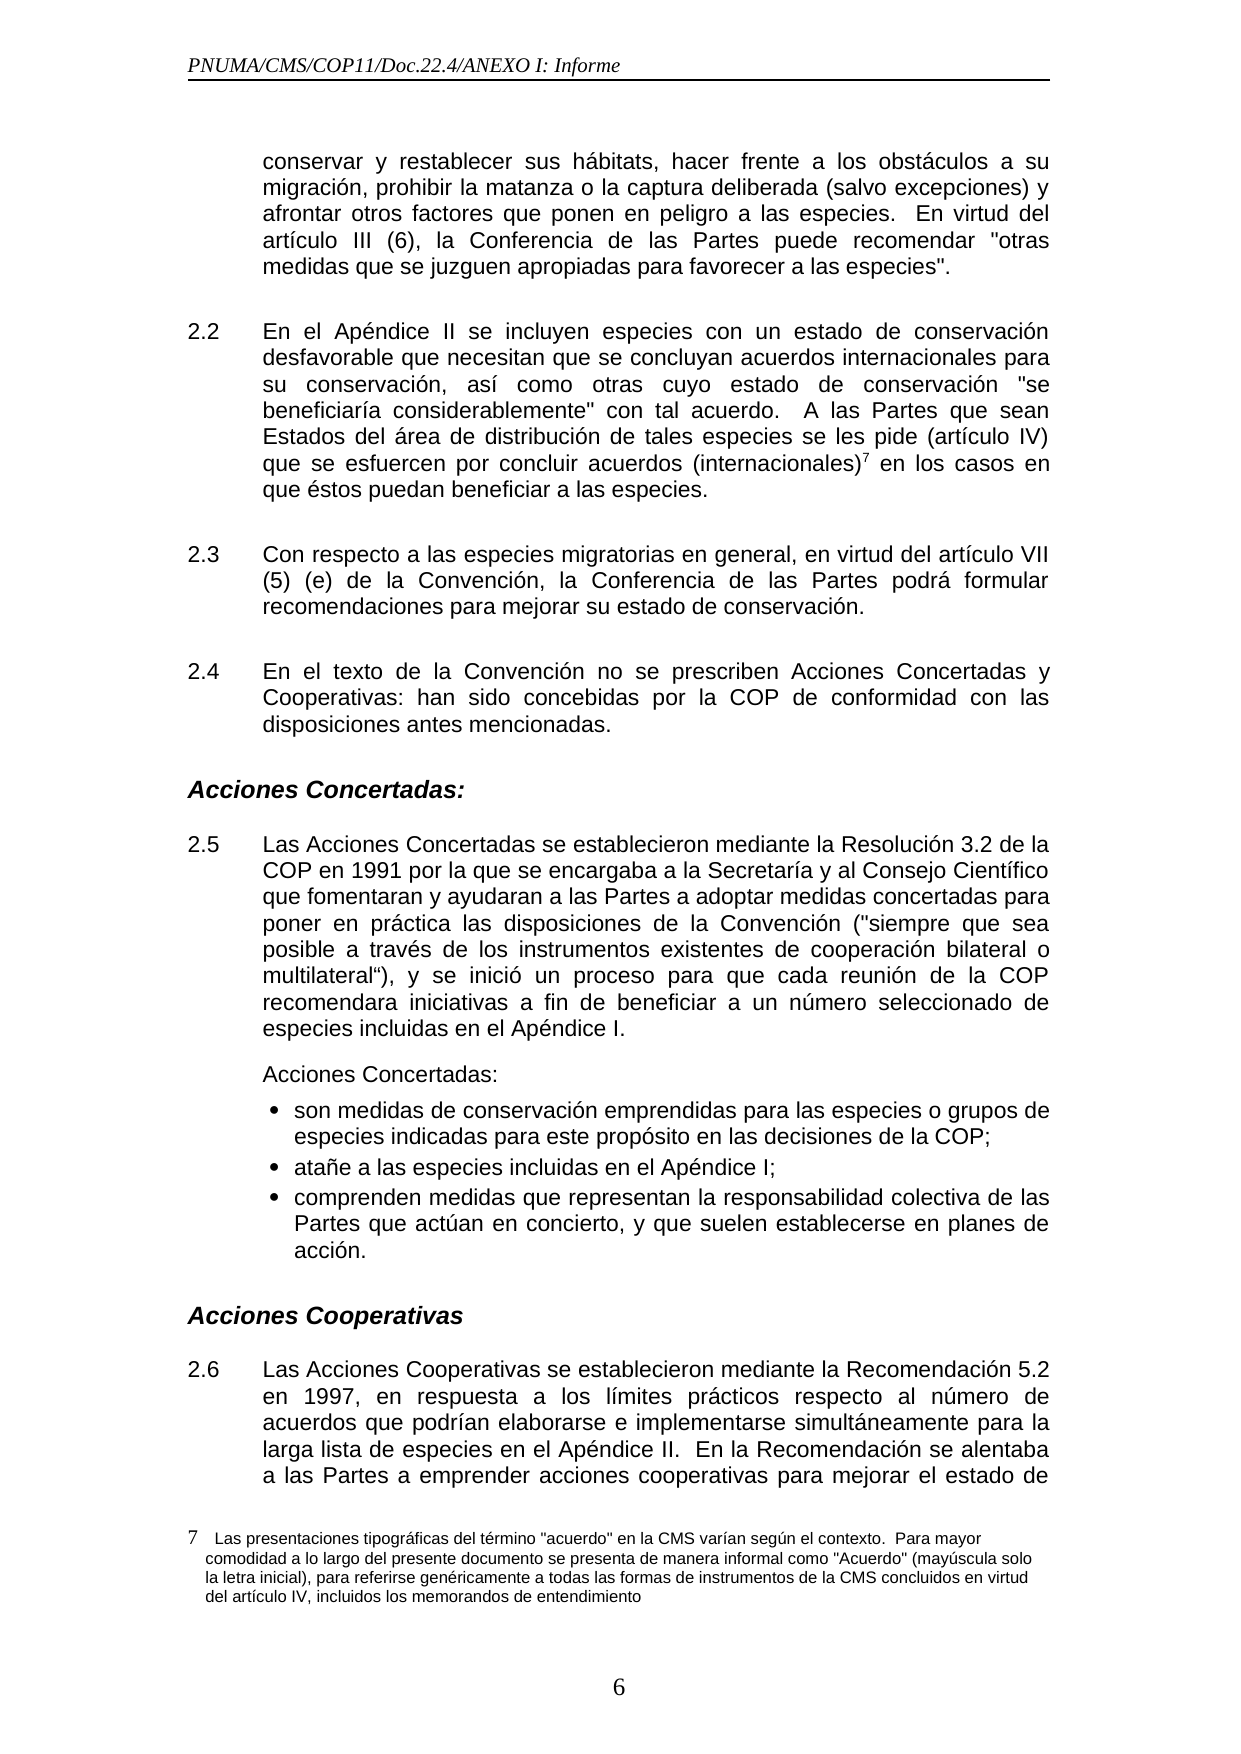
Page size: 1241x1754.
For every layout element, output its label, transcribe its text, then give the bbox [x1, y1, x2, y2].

text 2.4 En el texto de la Convención no se prescriben Acciones Concertadas y Cooperativas: han sido concebidas por la COP de conformidad con las disposiciones antes mencionadas. [187, 658, 1050, 737]
text 2.2 En el Apéndice II se incluyen especies con un estado de conservación desfavorable que necesitan que se concluyan acuerdos internacionales para su conservación, así como otras cuyo estado de conservación "se beneficiaría considerablemente" con tal acuerdo. A las Partes que sean Estados del área de distribución de tales especies se les pide (artículo IV) que se esfuercen por concluir acuerdos (internacionales) en los casos en que éstos puedan beneficiar a las especies. [187, 318, 1050, 502]
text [187, 148, 1050, 279]
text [187, 1356, 1050, 1488]
text Acciones Concertadas: [187, 775, 1050, 804]
list atañe a las especies incluidas en el Apéndice I; [270, 1153, 1050, 1180]
text Acciones Concertadas: [262, 1061, 1050, 1087]
text Acciones Cooperativas [187, 1301, 1050, 1330]
text 2.3 Con respecto a las especies migratorias en general, en virtud del artículo VII (5) (e) de la Convención, la Conferencia de las Partes podrá formular recomendaciones para mejorar su estado de conservación. [187, 541, 1050, 620]
list son medidas de conservación emprendidas para las especies o grupos de especies indicadas para este propósito en las decisiones de la COP; [270, 1097, 1050, 1149]
text 2.5 Las Acciones Concertadas se establecieron mediante la Resolución 3.2 de la COP en 1991 por la que se encargaba a la Secretaría y al Consejo Científico que fomentaran y ayudaran a las Partes a adoptar medidas concertadas para poner en práctica las disposiciones de la Convención ("siempre que sea posible a través de los instrumentos existentes de cooperación bilateral o multilateral“), y se inició un proceso para que cada reunión de la COP recomendara iniciativas a fin de beneficiar a un número seleccionado de especies incluidas en el Apéndice I. [187, 831, 1050, 1041]
list comprenden medidas que representan la responsabilidad colectiva de las Partes que actúan en concierto, y que suelen establecerse en planes de acción. [270, 1184, 1050, 1263]
